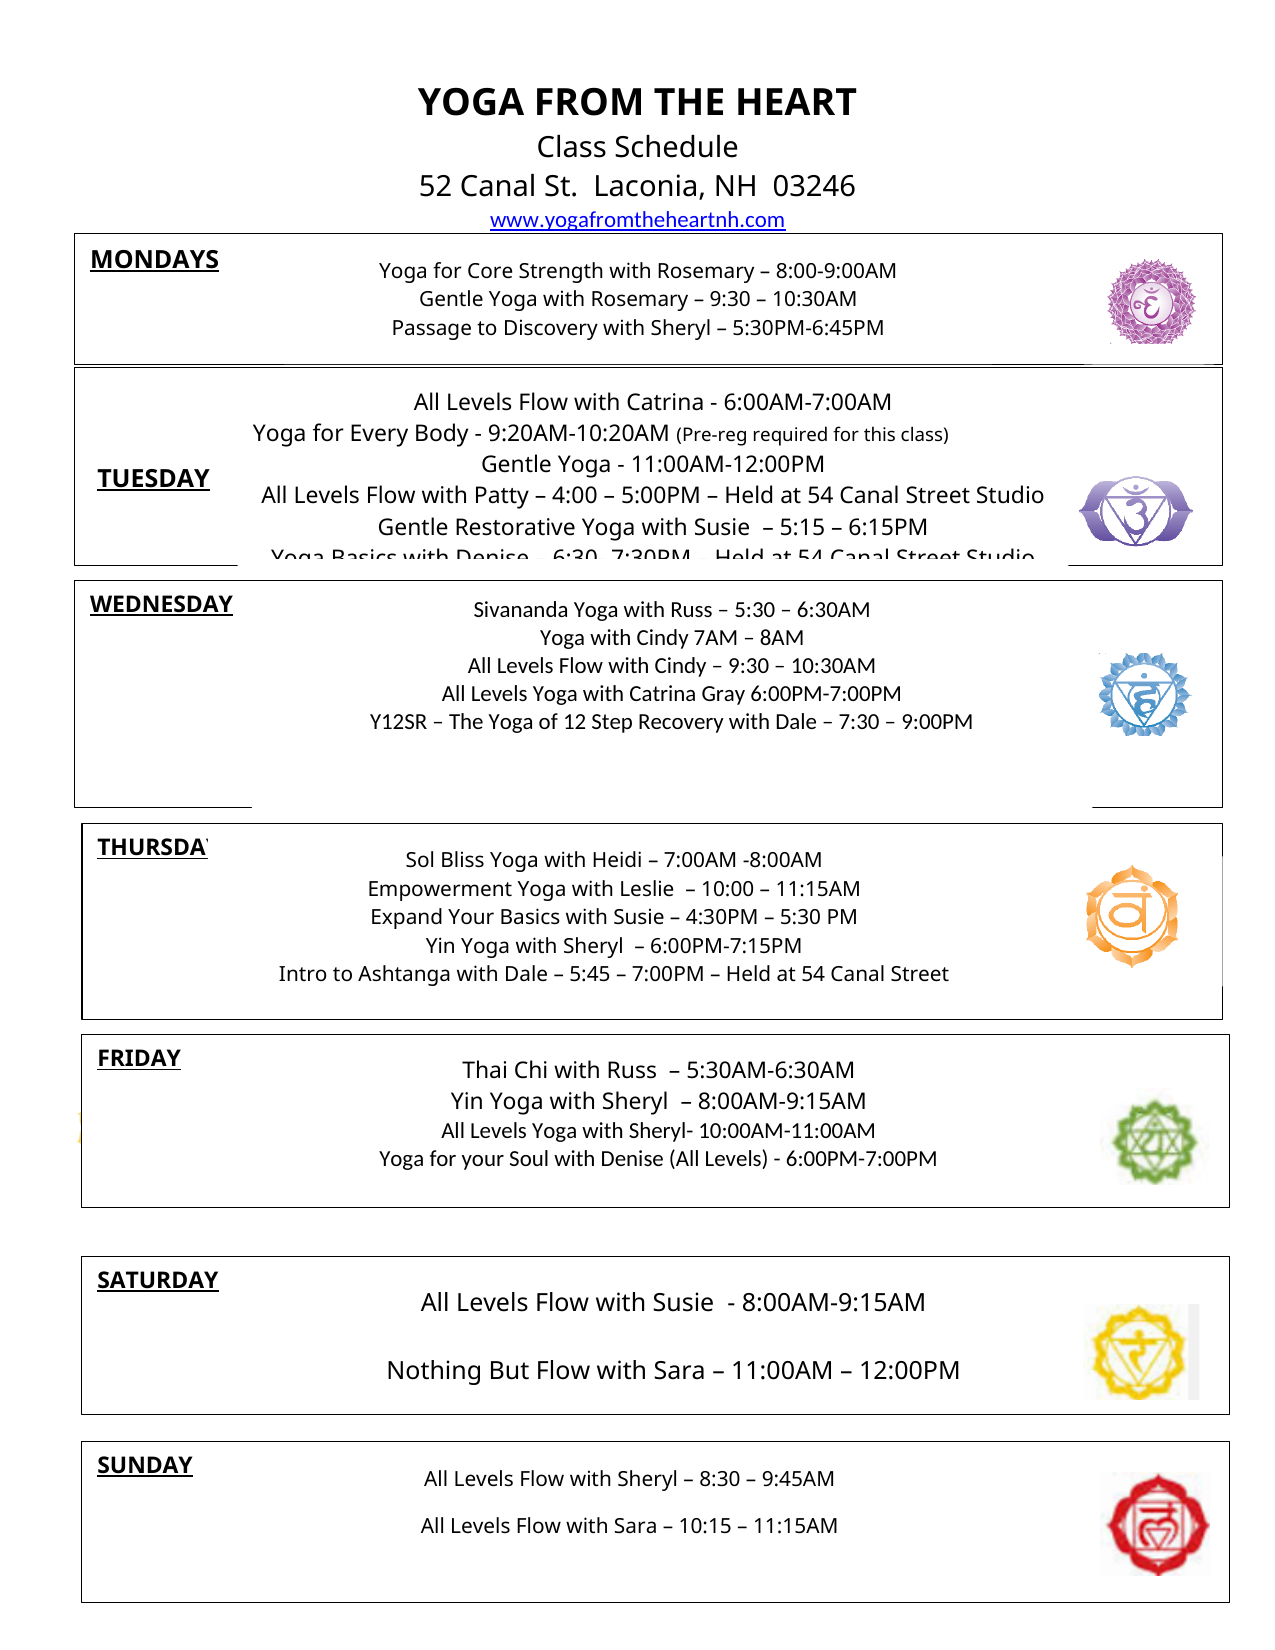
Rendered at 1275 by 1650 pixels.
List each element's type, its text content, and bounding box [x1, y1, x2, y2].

picture [1100, 1088, 1210, 1185]
picture [1098, 653, 1196, 736]
text Class Schedule [75, 126, 1200, 166]
picture [1083, 1304, 1200, 1400]
picture [1078, 470, 1197, 549]
text 52 Canal St. Laconia, NH 03246 [75, 166, 1200, 205]
picture [1107, 256, 1198, 344]
picture [75, 1080, 81, 1177]
picture [1100, 1472, 1210, 1576]
text www.yogafromtheheartnh.com [75, 205, 1200, 233]
picture [1079, 863, 1184, 973]
text YOGA FROM THE HEART [75, 75, 1200, 126]
